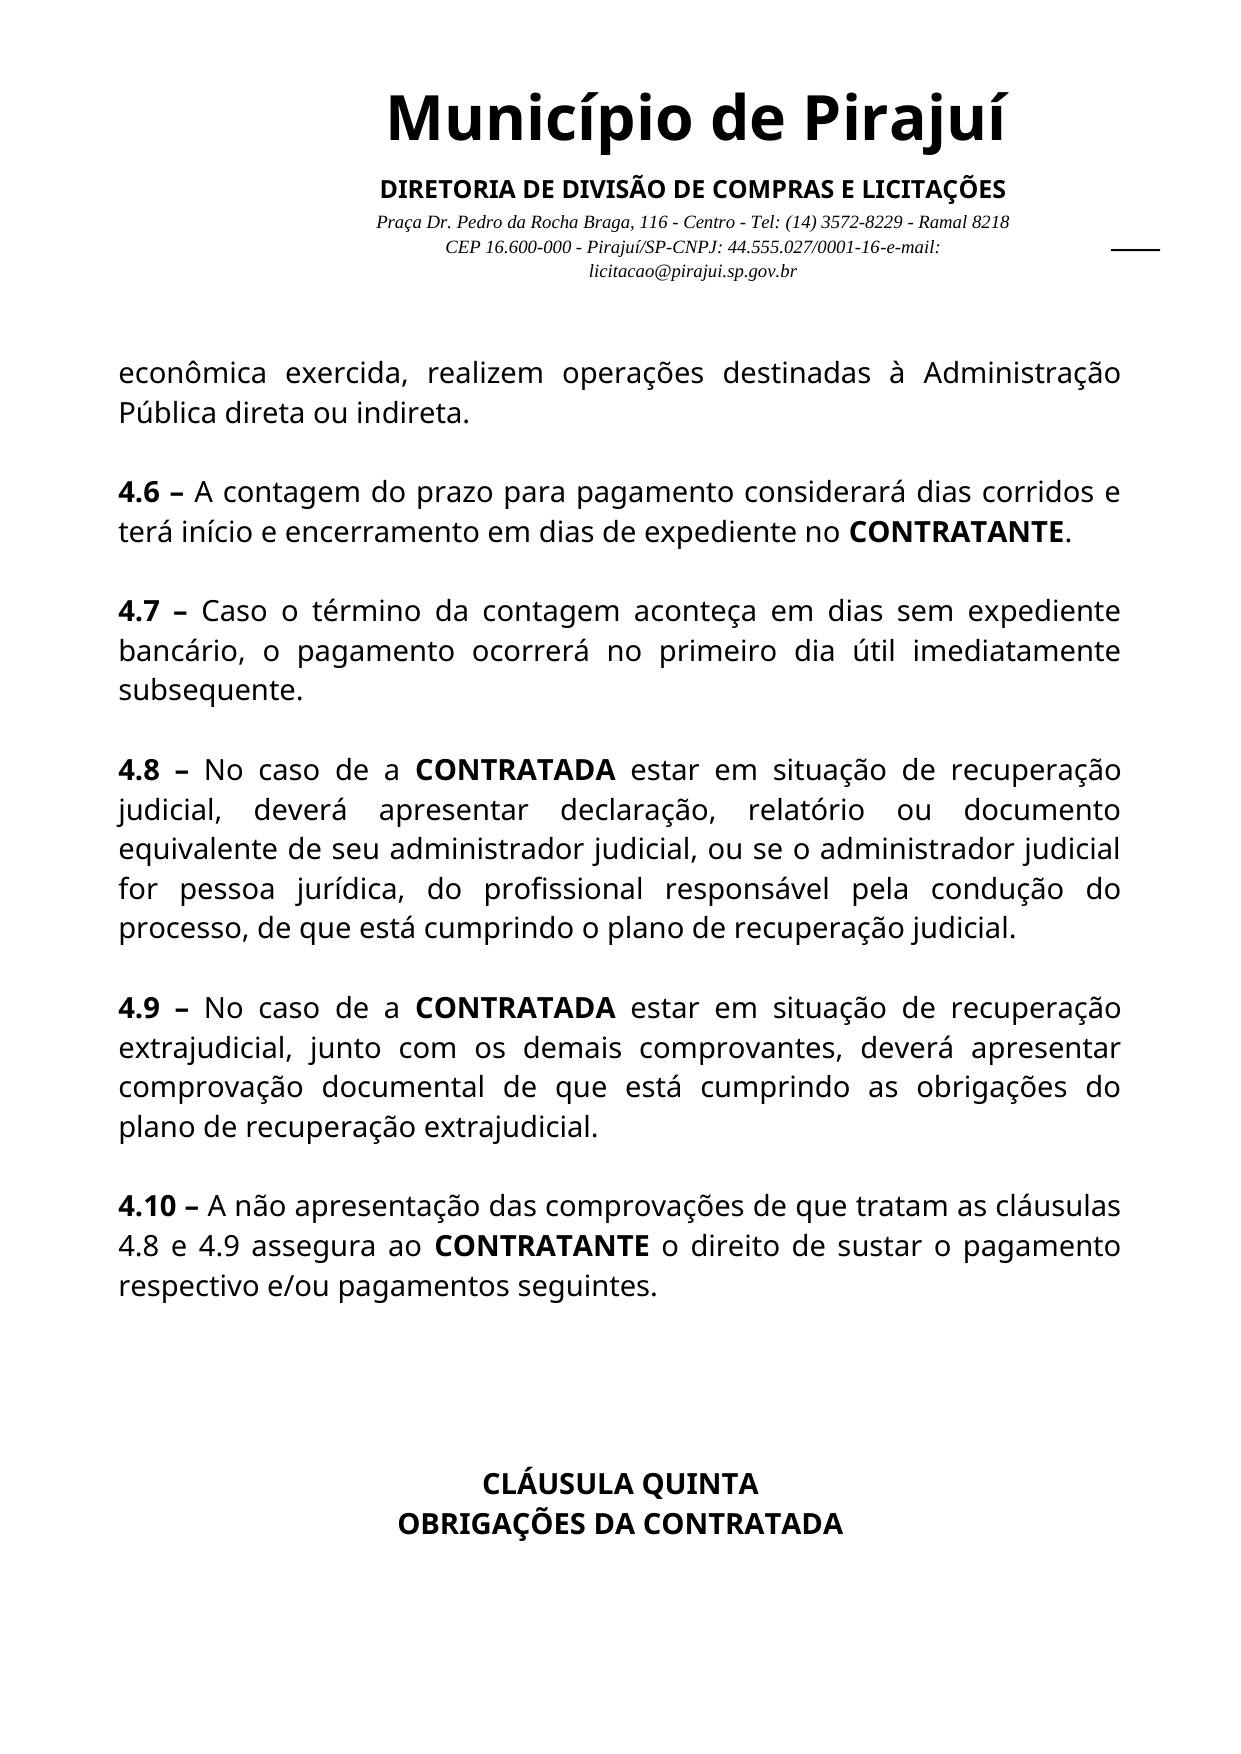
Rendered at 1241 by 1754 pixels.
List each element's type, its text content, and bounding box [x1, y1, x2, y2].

text 4.8 – No caso de a CONTRATADA estar em situação de recuperação judicial, deverá apresentar declaração, relatório ou documento equivalente de seu administrador judicial, ou se o administrador judicial for pessoa jurídica, do profissional responsável pela condução do processo, de que está cumprindo o plano de recuperação judicial. [118, 749, 1122, 947]
text OBRIGAÇÕES DA CONTRATADA [118, 1503, 1122, 1543]
text 4.10 – A não apresentação das comprovações de que tratam as cláusulas 4.8 e 4.9 assegura ao CONTRATANTE o direito de sustar o pagamento respectivo e/ou pagamentos seguintes. [118, 1186, 1122, 1305]
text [118, 352, 1122, 432]
text 4.7 – Caso o término da contagem aconteça em dias sem expediente bancário, o pagamento ocorrerá no primeiro dia útil imediatamente subsequente. [118, 590, 1122, 709]
text 4.9 – No caso de a CONTRATADA estar em situação de recuperação extrajudicial, junto com os demais comprovantes, deverá apresentar comprovação documental de que está cumprindo as obrigações do plano de recuperação extrajudicial. [118, 987, 1122, 1146]
text CLÁUSULA QUINTA [118, 1463, 1122, 1503]
text 4.6 – A contagem do prazo para pagamento considerará dias corridos e terá início e encerramento em dias de expediente no CONTRATANTE. [118, 471, 1122, 551]
